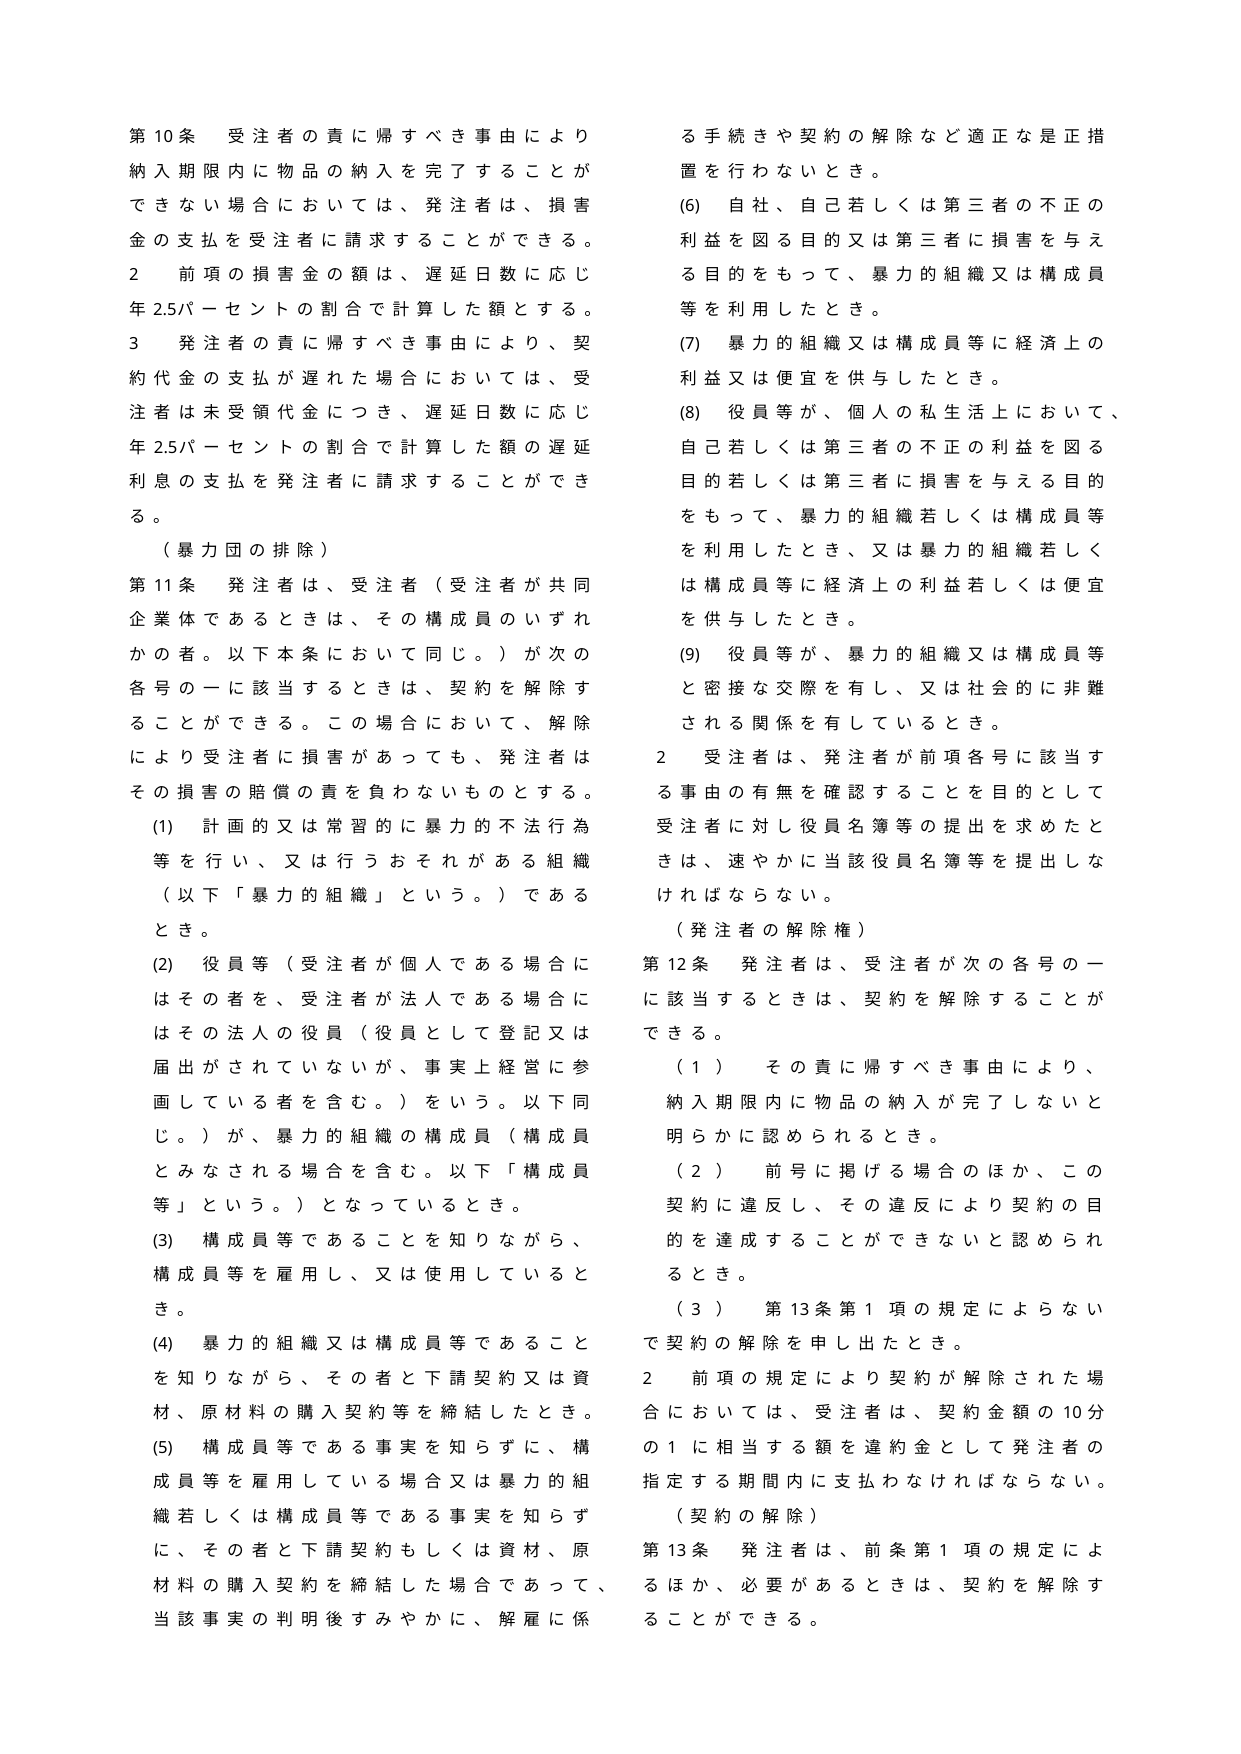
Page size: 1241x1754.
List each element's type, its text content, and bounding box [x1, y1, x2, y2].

text 第13条 発注者は、前条第1項の規定によるほか、必要があるときは、契約を解除することができる。 [642, 1532, 1111, 1636]
text (7) 暴力的組織又は構成員等に経済上の利益又は便宜を供与したとき。 [658, 325, 1111, 394]
text 3 発注者の責に帰すべき事由により、契約代金の支払が遅れた場合においては、受注者は未受領代金につき、遅延日数に応じ、年2.5パーセントの割合で計算した額の遅延利息の支払を発注者に請求することができる。 [129, 325, 598, 532]
text 第12条 発注者は、受注者が次の各号の一に該当するときは、契約を解除することができる。 [642, 946, 1111, 1049]
text （暴力団の排除） [129, 532, 598, 567]
text (9) 役員等が、暴力的組織又は構成員等と密接な交際を有し、又は社会的に非難される関係を有しているとき。 [658, 636, 1111, 739]
text (6) 自社、自己若しくは第三者の不正の利益を図る目的又は第三者に損害を与える目的をもって、暴力的組織又は構成員等を利用したとき。 [658, 187, 1111, 325]
text （3） 第13条第1項の規定によらないで契約の解除を申し出たとき。 [642, 1291, 1111, 1360]
text （発注者の解除権） [642, 911, 1111, 946]
text (2) 役員等（受注者が個人である場合にはその者を、受注者が法人である場合にはその法人の役員（役員として登記又は届出がされていないが、事実上経営に参画している者を含む。）をいう。以下同じ。）が、暴力的組織の構成員（構成員とみなされる場合を含む。以下「構成員等」という。）となっているとき。 [144, 946, 598, 1222]
text (8) 役員等が、個人の私生活上において、自己若しくは第三者の不正の利益を図る目的若しくは第三者に損害を与える目的をもって、暴力的組織若しくは構成員等を利用したとき、又は暴力的組織若しくは構成員等に経済上の利益若しくは便宜を供与したとき。 [658, 394, 1111, 636]
text 2 前項の損害金の額は、遅延日数に応じ、年2.5パーセントの割合で計算した額とする。 [129, 256, 598, 325]
text 2 前項の規定により契約が解除された場合においては、受注者は、契約金額の10分の1に相当する額を違約金として発注者の指定する期間内に支払わなければならない。 [642, 1360, 1111, 1498]
text (1) 計画的又は常習的に暴力的不法行為等を行い、又は行うおそれがある組織（以下「暴力的組織」という。）であるとき。 [144, 808, 598, 946]
text (3) 構成員等であることを知りながら、構成員等を雇用し、又は使用しているとき。 [144, 1222, 598, 1325]
text （1） その責に帰すべき事由により、納入期限内に物品の納入が完了しないと明らかに認められるとき。 [658, 1049, 1111, 1153]
text （契約の解除） [642, 1498, 1111, 1532]
text 第10条 受注者の責に帰すべき事由により納入期限内に物品の納入を完了することができない場合においては、発注者は、損害金の支払を受注者に請求することができる。 [129, 118, 598, 256]
text (4) 暴力的組織又は構成員等であることを知りながら、その者と下請契約又は資材、原材料の購入契約等を締結したとき。 [144, 1325, 598, 1429]
text (5) 構成員等である事実を知らずに、構成員等を雇用している場合又は暴力的組織若しくは構成員等である事実を知らずに、その者と下請契約もしくは資材、原材料の購入契約を締結した場合であって、当該事実の判明後すみやかに、解雇に係る手続きや契約の解除など適正な是正措置を行わないとき。 [658, 118, 1111, 187]
text 2 受注者は、発注者が前項各号に該当する事由の有無を確認することを目的として受注者に対し役員名簿等の提出を求めたときは、速やかに当該役員名簿等を提出しなければならない。 [642, 739, 1111, 911]
text (5) 構成員等である事実を知らずに、構成員等を雇用している場合又は暴力的組織若しくは構成員等である事実を知らずに、その者と下請契約もしくは資材、原材料の購入契約を締結した場合であって、当該事実の判明後すみやかに、解雇に係る手続きや契約の解除など適正な是正措置を行わないとき。 [144, 1429, 598, 1636]
text （2） 前号に掲げる場合のほか、この契約に違反し、その違反により契約の目的を達成することができないと認められるとき。 [658, 1153, 1111, 1291]
text 第11条 発注者は、受注者（受注者が共同企業体であるときは、その構成員のいずれかの者。以下本条において同じ。）が次の各号の一に該当するときは、契約を解除することができる。この場合において、解除により受注者に損害があっても、発注者はその損害の賠償の責を負わないものとする。 [129, 567, 598, 808]
